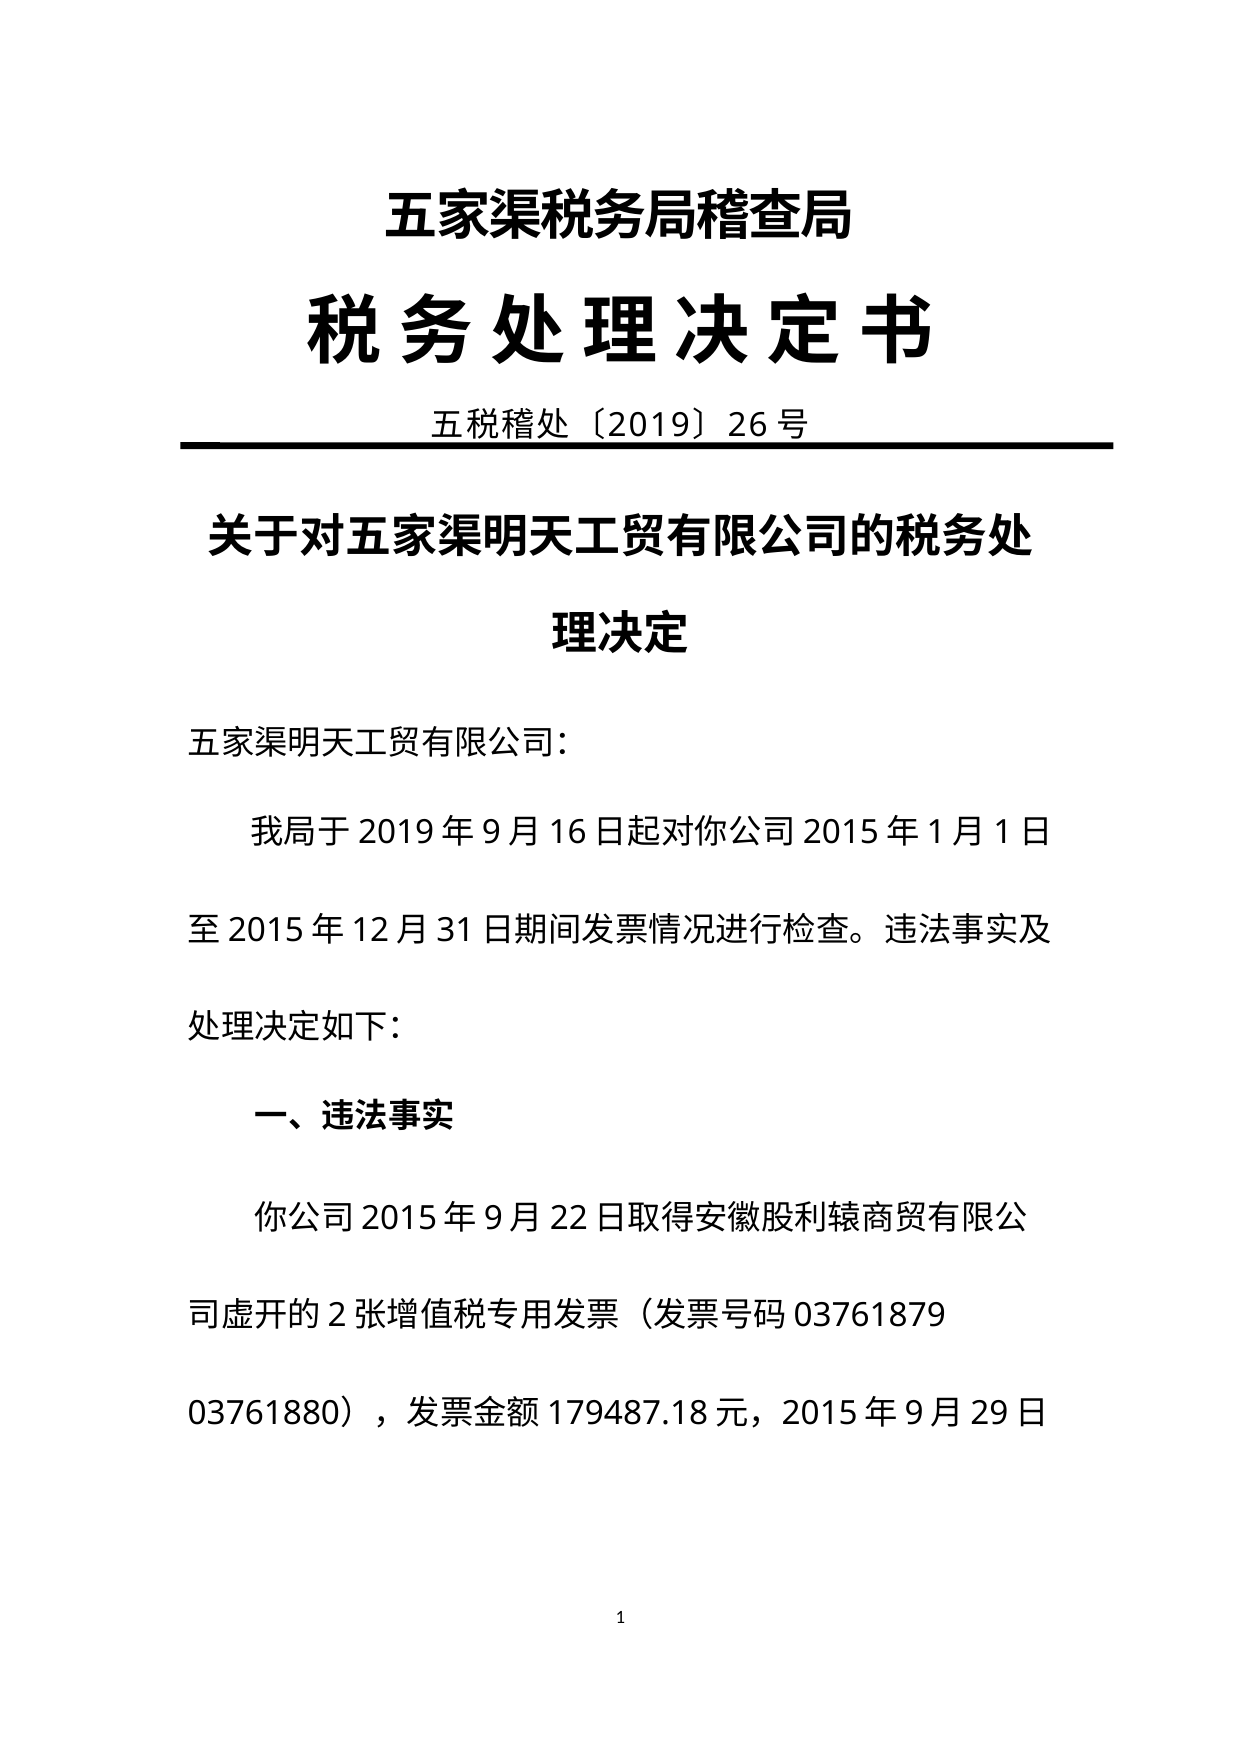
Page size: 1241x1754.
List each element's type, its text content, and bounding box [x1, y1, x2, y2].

text 五税稽处〔2019〕26号 [187, 389, 1053, 442]
text 关于对五家渠明天工贸有限公司的税务处理决定 [187, 484, 1053, 679]
text 五家渠明天工贸有限公司： [187, 708, 1053, 773]
text 税 务 处 理 决 定 书 [187, 259, 1053, 389]
text 我局于2019年9月16日起对你公司2015年1月1日至2015年12月31日期间发票情况进行检查。违法事实及处理决定如下： [187, 797, 1053, 1057]
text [187, 1182, 1053, 1442]
text 五家渠税务局稽查局 [187, 162, 1053, 259]
text 一、违法事实 [187, 1081, 1053, 1146]
